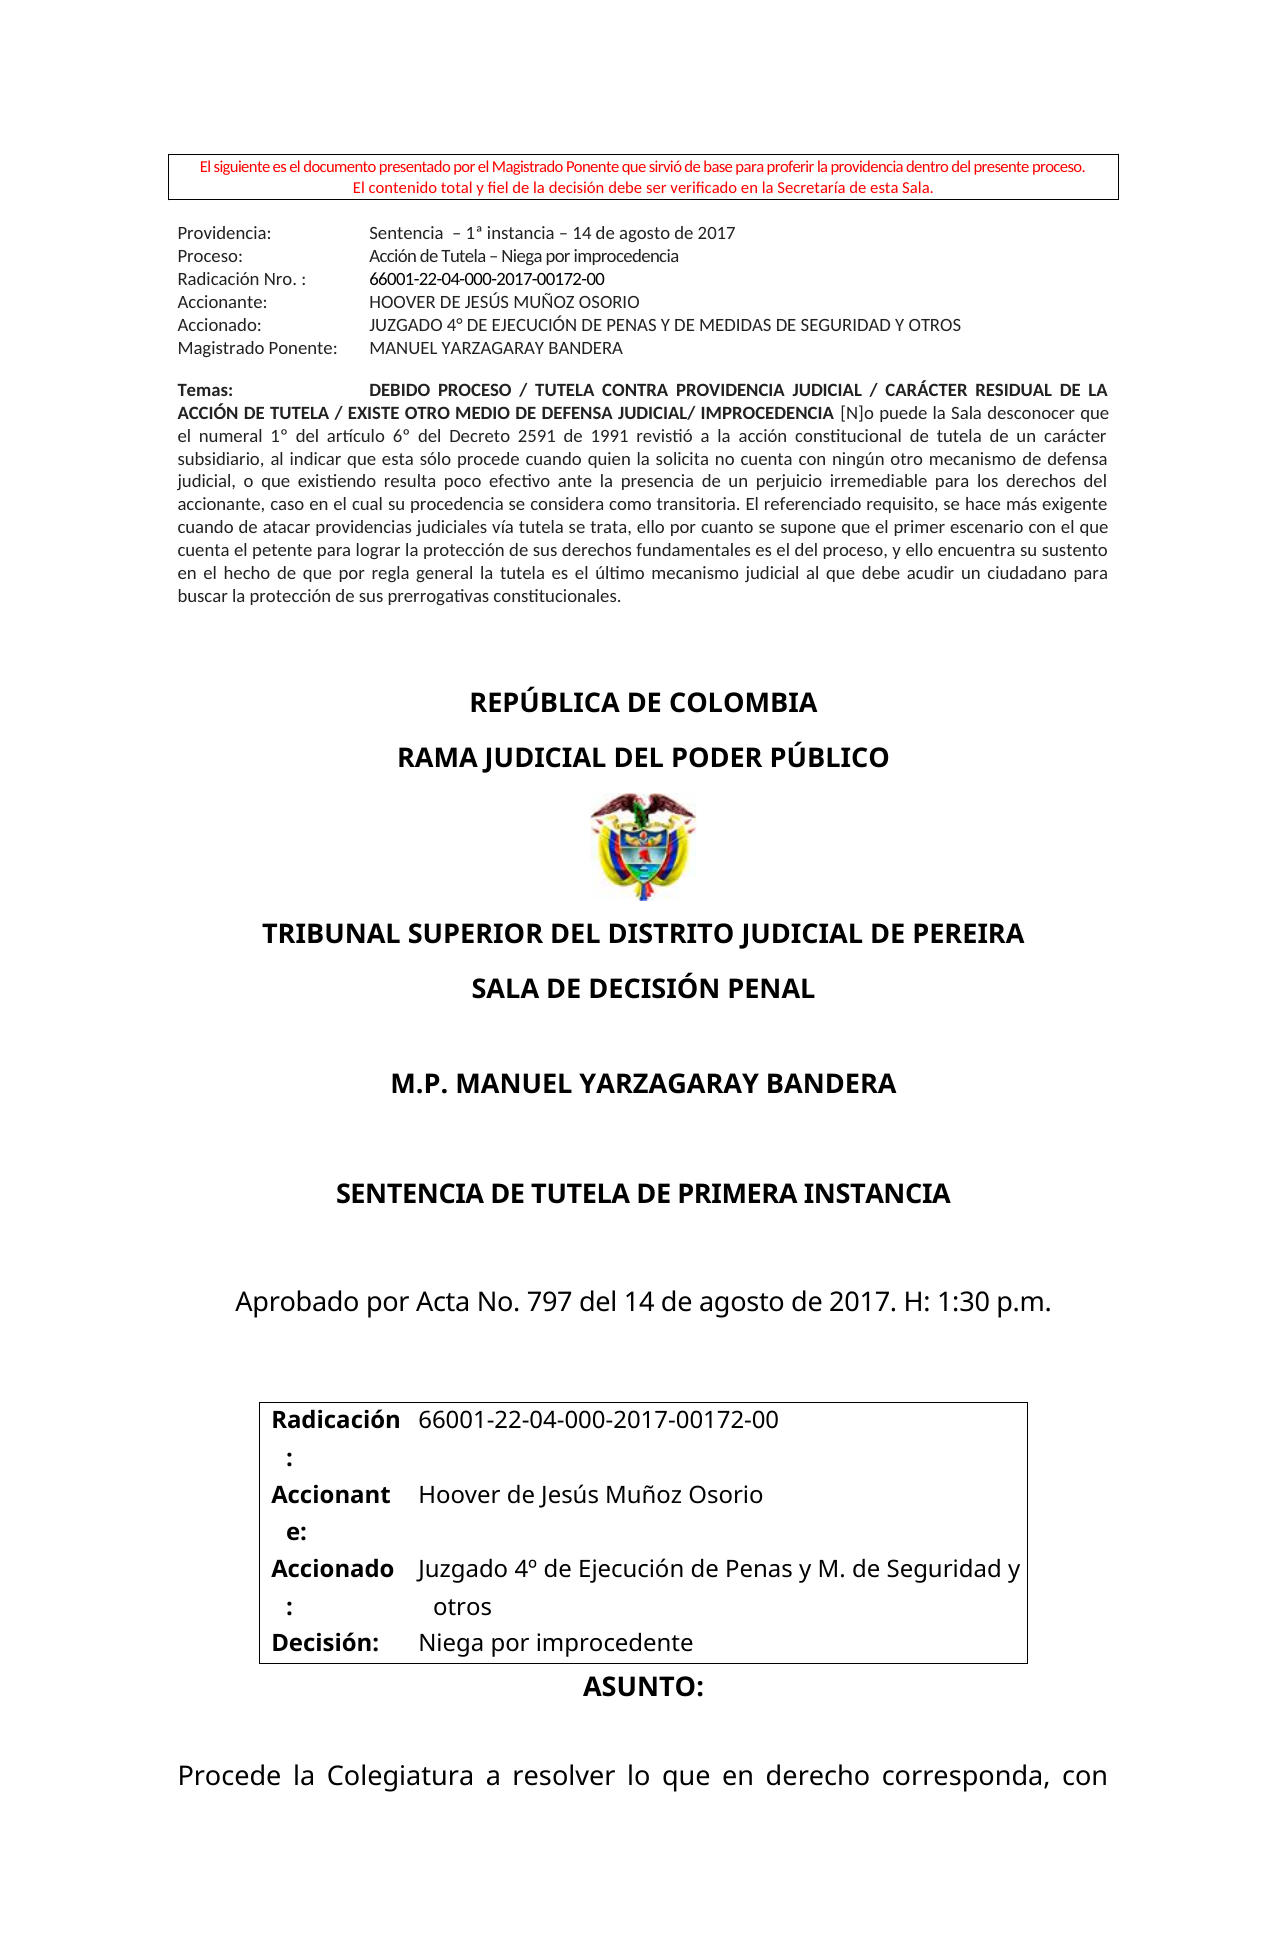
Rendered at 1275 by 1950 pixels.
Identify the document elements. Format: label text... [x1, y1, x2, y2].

text M.P. MANUEL YARZAGARAY BANDERA [177, 1064, 1109, 1101]
text Proceso: Acción de Tutela – Niega por improcedencia [177, 244, 1109, 267]
text Radicación Nro. : 66001-22-04-000-2017-00172-00 [177, 267, 1109, 290]
text TRIBUNAL SUPERIOR DEL DISTRITO JUDICIAL DE PEREIRA [177, 914, 1109, 951]
table_cell Niega por improcedente [407, 1626, 1027, 1663]
text SENTENCIA DE TUTELA DE PRIMERA INSTANCIA [177, 1175, 1109, 1212]
text Providencia: Sentencia – 1ª instancia – 14 de agosto de 2017 [177, 221, 1109, 244]
text Accionante: HOOVER DE JESÚS MUÑOZ OSORIO [177, 290, 1109, 313]
table_cell Decisión: [260, 1626, 407, 1663]
table_header Radicación: [260, 1403, 407, 1478]
text RAMA JUDICIAL DEL PODER PÚBLICO [177, 738, 1109, 775]
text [177, 1756, 1109, 1793]
text El siguiente es el documento presentado por el Magistrado Ponente que sirvió de base para proferir la providencia dentro del presente proceso. [169, 155, 1118, 174]
table_cell Juzgado 4º de Ejecución de Penas y M. de Seguridad y otros [407, 1552, 1027, 1626]
text Magistrado Ponente: MANUEL YARZAGARAY BANDERA [177, 336, 1109, 359]
text Accionado: JUZGADO 4° DE EJECUCIÓN DE PENAS Y DE MEDIDAS DE SEGURIDAD Y OTROS [177, 313, 1109, 336]
text SALA DE DECISIÓN PENAL [177, 970, 1109, 1007]
text Temas: DEBIDO PROCESO / TUTELA CONTRA PROVIDENCIA JUDICIAL / CARÁCTER RESIDUAL DE LA ACCIÓN DE TUTELA / EXISTE OTRO MEDIO DE DEFENSA JUDICIAL/ IMPROCEDENCIA [N]o puede la Sala desconocer que el numeral 1º del artículo 6º del Decreto 2591 de 1991 revistió a la acción constitucional de tutela de un carácter subsidiario, al indicar que esta sólo procede cuando quien la solicita no cuenta con ningún otro mecanismo de defensa judicial, o que existiendo resulta poco efectivo ante la presencia de un perjuicio irremediable para los derechos del accionante, caso en el cual su procedencia se considera como transitoria. El referenciado requisito, se hace más exigente cuando de atacar providencias judiciales vía tutela se trata, ello por cuanto se supone que el primer escenario con el que cuenta el petente para lograr la protección de sus derechos fundamentales es el del proceso, y ello encuentra su sustento en el hecho de que por regla general la tutela es el último mecanismo judicial al que debe acudir un ciudadano para buscar la protección de sus prerrogativas constitucionales. [177, 378, 1109, 607]
text ASUNTO: [177, 1606, 1109, 1704]
text Aprobado por Acta No. 797 del 14 de agosto de 2017. H: 1:30 p.m. [177, 1282, 1109, 1319]
picture [590, 793, 697, 901]
table_header 66001-22-04-000-2017-00172-00 [407, 1403, 1027, 1478]
text REPÚBLICA DE COLOMBIA [177, 683, 1109, 720]
text El contenido total y fiel de la decisión debe ser verificado en la Secretaría de esta Sala. [169, 174, 1118, 199]
table_cell Hoover de Jesús Muñoz Osorio [407, 1478, 1027, 1552]
table_cell Accionante: [260, 1478, 407, 1552]
table_cell Accionado: [260, 1552, 407, 1626]
